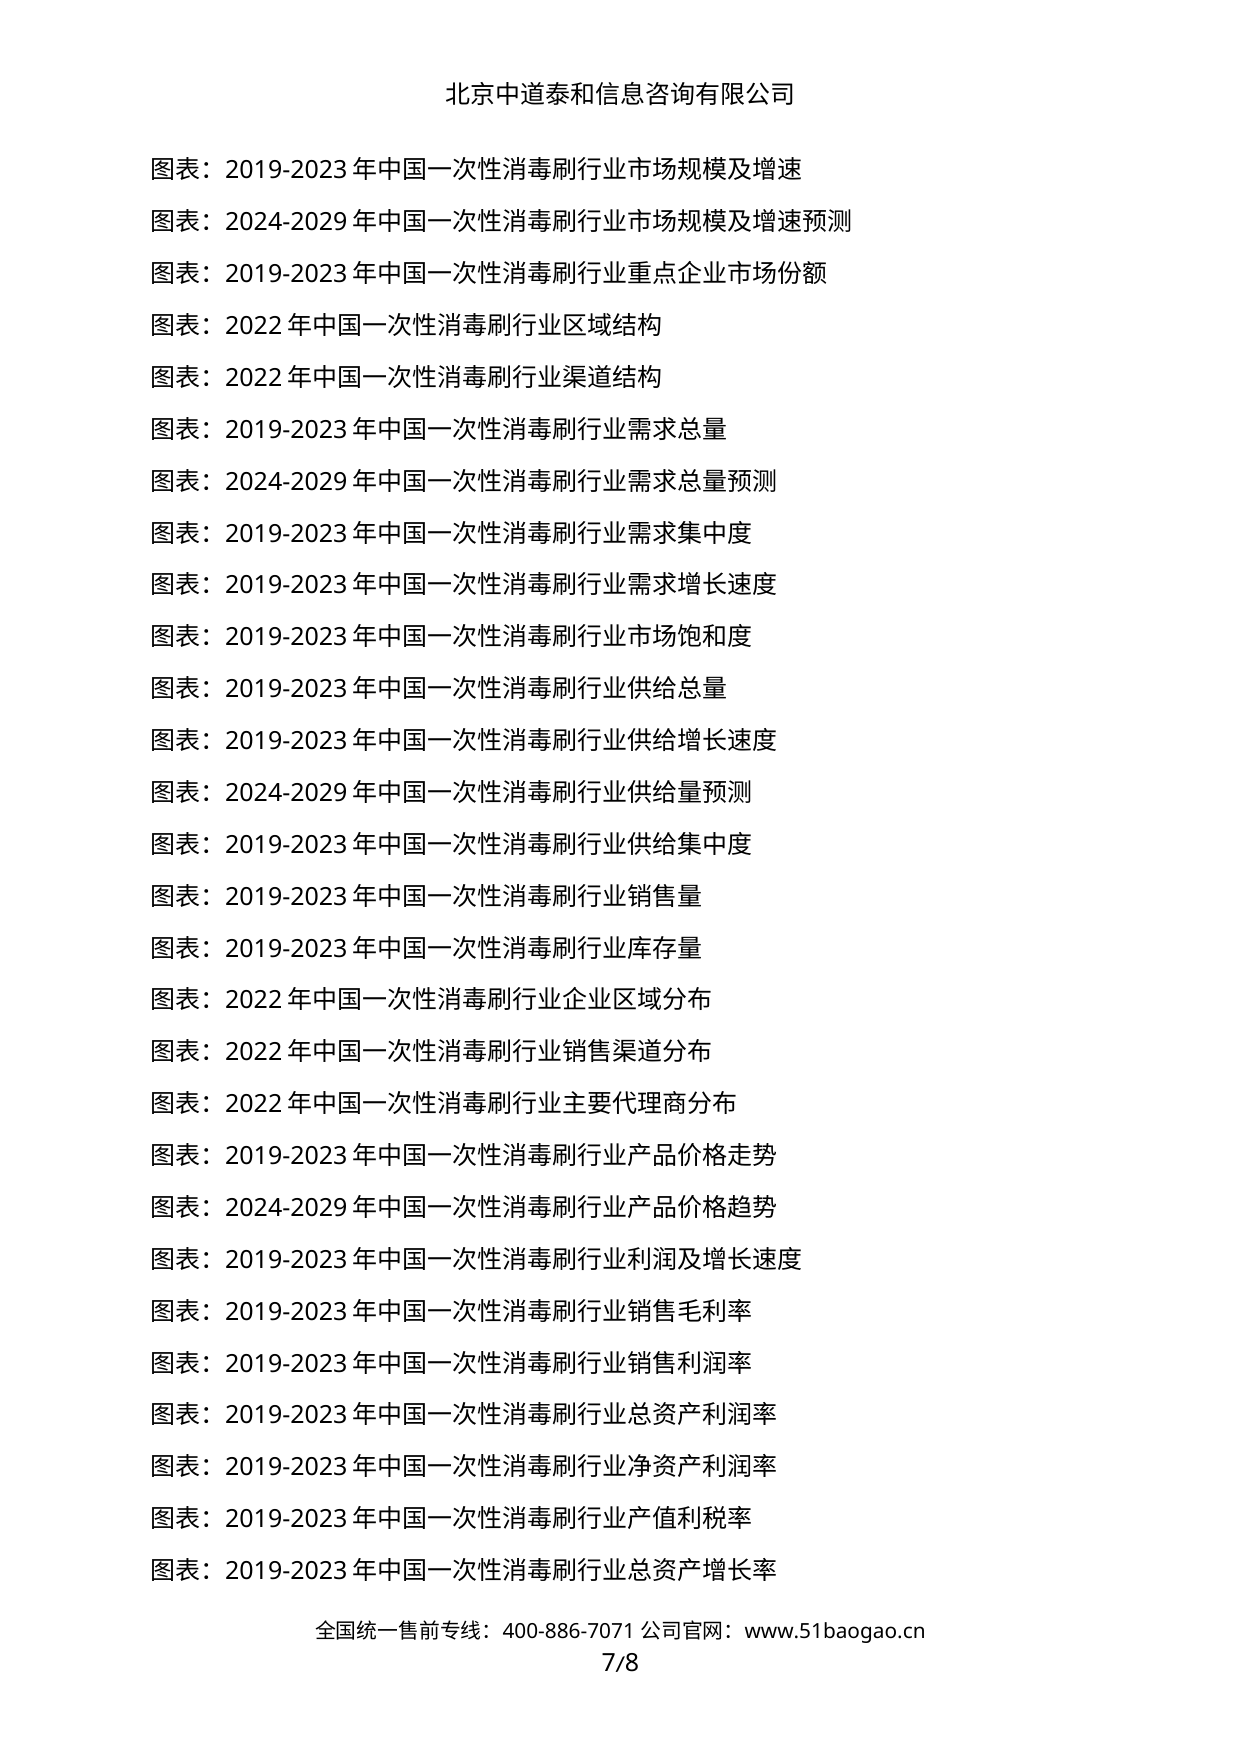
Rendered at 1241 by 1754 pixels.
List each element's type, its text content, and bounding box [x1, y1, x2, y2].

text 图表：2024-2029年中国一次性消毒刷行业产品价格趋势 [150, 1187, 1090, 1224]
text 图表：2019-2023年中国一次性消毒刷行业供给增长速度 [150, 721, 1090, 757]
text 图表：2019-2023年中国一次性消毒刷行业供给集中度 [150, 824, 1090, 861]
text 图表：2024-2029年中国一次性消毒刷行业需求总量预测 [150, 461, 1090, 497]
text 图表：2022年中国一次性消毒刷行业渠道结构 [150, 357, 1090, 394]
text 图表：2019-2023年中国一次性消毒刷行业产值利税率 [150, 1499, 1090, 1535]
text 图表：2019-2023年中国一次性消毒刷行业总资产利润率 [150, 1395, 1090, 1431]
text 图表：2022年中国一次性消毒刷行业主要代理商分布 [150, 1084, 1090, 1120]
text 图表：2019-2023年中国一次性消毒刷行业库存量 [150, 928, 1090, 964]
text 图表：2019-2023年中国一次性消毒刷行业需求集中度 [150, 513, 1090, 549]
text 图表：2019-2023年中国一次性消毒刷行业需求总量 [150, 409, 1090, 446]
text 图表：2022年中国一次性消毒刷行业企业区域分布 [150, 980, 1090, 1016]
text 图表：2019-2023年中国一次性消毒刷行业市场规模及增速 [150, 150, 1090, 186]
text 图表：2019-2023年中国一次性消毒刷行业利润及增长速度 [150, 1239, 1090, 1276]
text 图表：2019-2023年中国一次性消毒刷行业销售毛利率 [150, 1291, 1090, 1327]
text 图表：2019-2023年中国一次性消毒刷行业销售量 [150, 876, 1090, 912]
text 图表：2019-2023年中国一次性消毒刷行业重点企业市场份额 [150, 254, 1090, 290]
text 图表：2024-2029年中国一次性消毒刷行业供给量预测 [150, 772, 1090, 809]
text 图表：2019-2023年中国一次性消毒刷行业产品价格走势 [150, 1136, 1090, 1172]
text 图表：2022年中国一次性消毒刷行业销售渠道分布 [150, 1032, 1090, 1068]
text 图表：2019-2023年中国一次性消毒刷行业市场饱和度 [150, 617, 1090, 653]
text 图表：2019-2023年中国一次性消毒刷行业总资产增长率 [150, 1551, 1090, 1587]
text 图表：2022年中国一次性消毒刷行业区域结构 [150, 306, 1090, 342]
text 图表：2019-2023年中国一次性消毒刷行业销售利润率 [150, 1343, 1090, 1379]
text 图表：2019-2023年中国一次性消毒刷行业供给总量 [150, 669, 1090, 705]
text 图表：2019-2023年中国一次性消毒刷行业净资产利润率 [150, 1447, 1090, 1483]
text 图表：2019-2023年中国一次性消毒刷行业需求增长速度 [150, 565, 1090, 601]
text 图表：2024-2029年中国一次性消毒刷行业市场规模及增速预测 [150, 202, 1090, 238]
